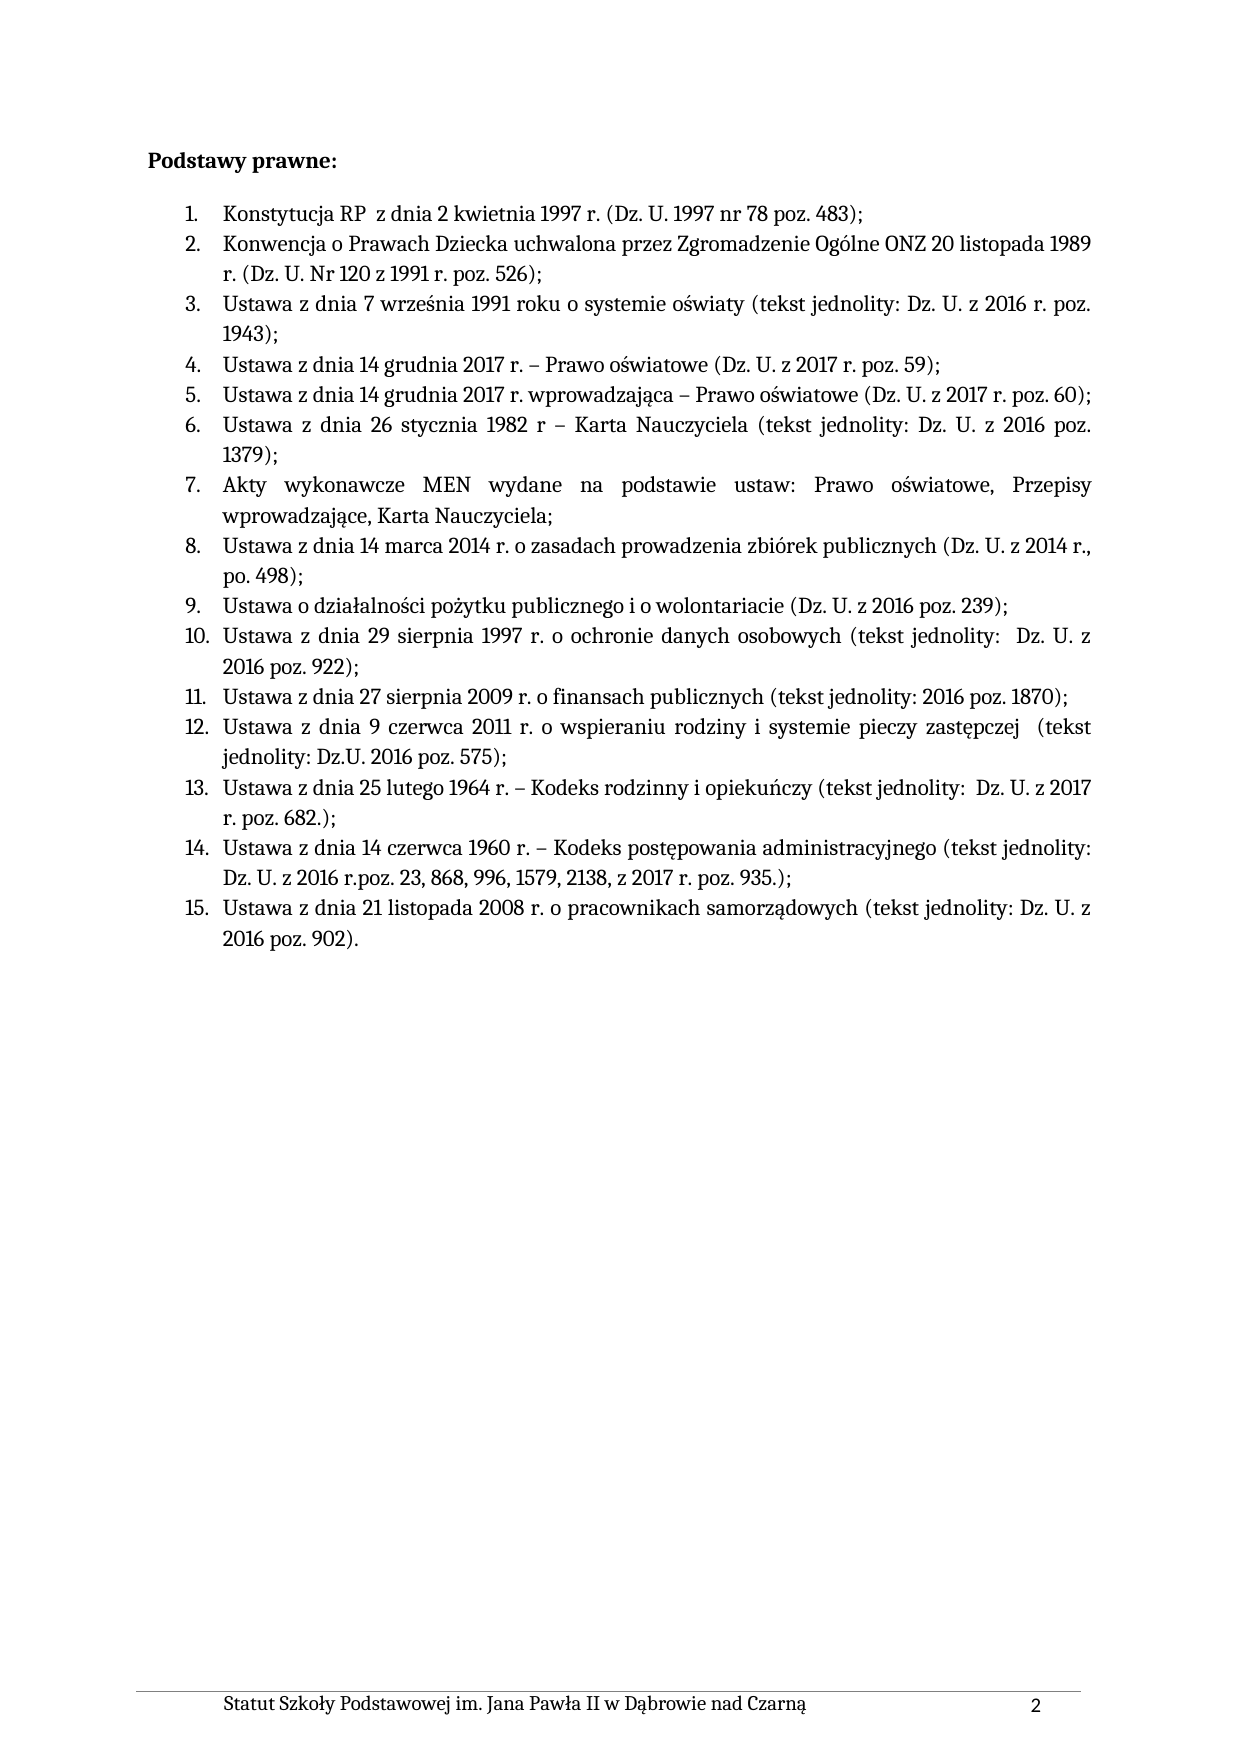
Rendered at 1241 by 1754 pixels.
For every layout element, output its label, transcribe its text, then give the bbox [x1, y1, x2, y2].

list Ustawa z dnia 14 marca 2014 r. o zasadach prowadzenia zbiórek publicznych (Dz. U. z 2014 r., po. 498); [185, 533, 1093, 589]
list Ustawa o działalności pożytku publicznego i o wolontariacie (Dz. U. z 2016 poz. 239); [185, 593, 1093, 619]
list Ustawa z dnia 9 czerwca 2011 r. o wspieraniu rodziny i systemie pieczy zastępczej (tekst jednolity: Dz.U. 2016 poz. 575); [185, 714, 1093, 770]
text Podstawy prawne: [148, 148, 1093, 174]
list Konwencja o Prawach Dziecka uchwalona przez Zgromadzenie Ogólne ONZ 20 listopada 1989 r. (Dz. U. Nr 120 z 1991 r. poz. 526); [185, 231, 1093, 287]
list Ustawa z dnia 14 czerwca 1960 r. – Kodeks postępowania administracyjnego (tekst jednolity: Dz. U. z 2016 r.poz. 23, 868, 996, 1579, 2138, z 2017 r. poz. 935.); [185, 835, 1093, 891]
list Ustawa z dnia 7 września 1991 roku o systemie oświaty (tekst jednolity: Dz. U. z 2016 r. poz. 1943); [185, 291, 1093, 347]
list Ustawa z dnia 25 lutego 1964 r. – Kodeks rodzinny i opiekuńczy (tekst jednolity: Dz. U. z 2017 r. poz. 682.); [185, 774, 1093, 831]
list Ustawa z dnia 14 grudnia 2017 r. – Prawo oświatowe (Dz. U. z 2017 r. poz. 59); [185, 351, 1093, 378]
list Ustawa z dnia 21 listopada 2008 r. o pracownikach samorządowych (tekst jednolity: Dz. U. z 2016 poz. 902). [185, 895, 1093, 952]
list Ustawa z dnia 26 stycznia 1982 r – Karta Nauczyciela (tekst jednolity: Dz. U. z 2016 poz. 1379); [185, 412, 1093, 468]
list Konstytucja RP z dnia 2 kwietnia 1997 r. (Dz. U. 1997 nr 78 poz. 483); [185, 200, 1093, 227]
list Ustawa z dnia 29 sierpnia 1997 r. o ochronie danych osobowych (tekst jednolity: Dz. U. z 2016 poz. 922); [185, 623, 1093, 680]
list Akty wykonawcze MEN wydane na podstawie ustaw: Prawo oświatowe, Przepisy wprowadzające, Karta Nauczyciela; [185, 472, 1093, 529]
list Ustawa z dnia 27 sierpnia 2009 r. o finansach publicznych (tekst jednolity: 2016 poz. 1870); [185, 684, 1093, 710]
list Ustawa z dnia 14 grudnia 2017 r. wprowadzająca – Prawo oświatowe (Dz. U. z 2017 r. poz. 60); [185, 382, 1093, 408]
